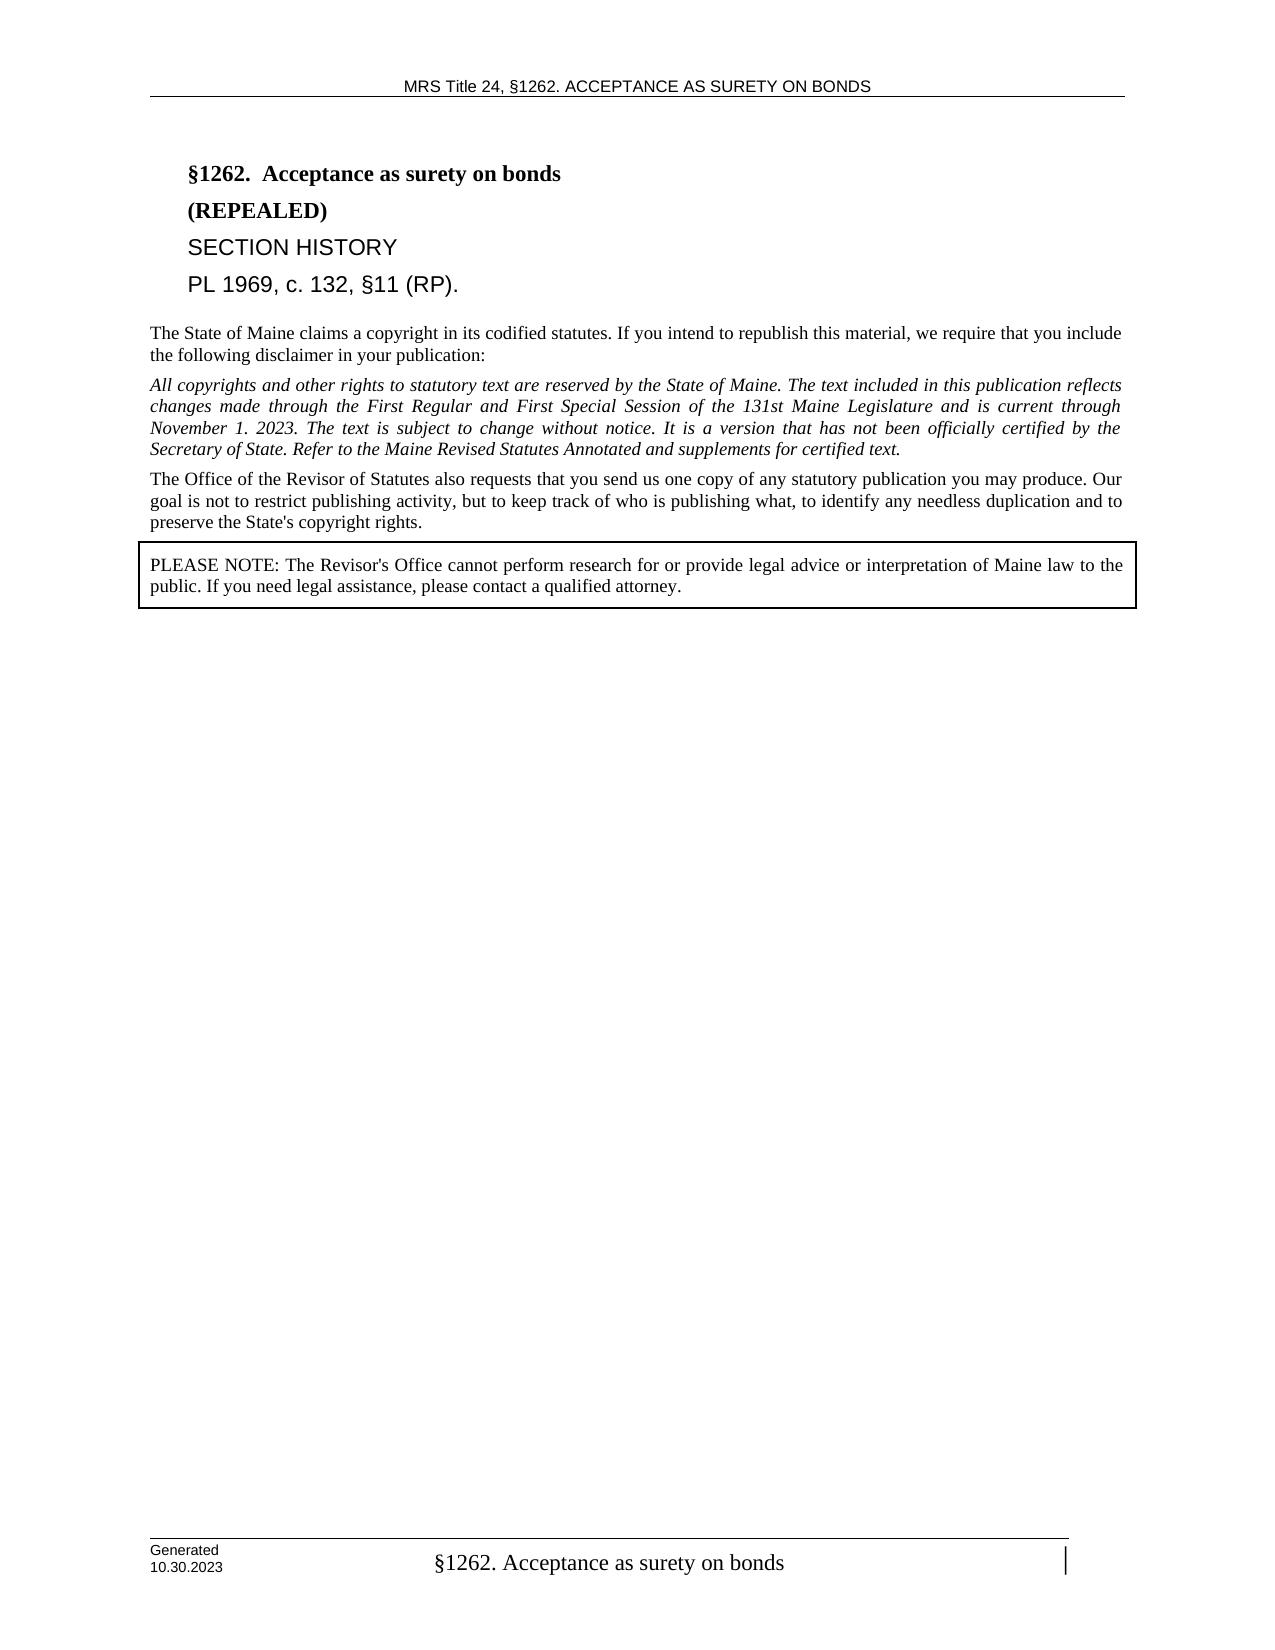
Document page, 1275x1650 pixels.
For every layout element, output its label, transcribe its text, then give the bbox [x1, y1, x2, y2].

text §1262. Acceptance as surety on bonds [187, 160, 1125, 187]
text The Office of the Revisor of Statutes also requests that you send us one copy of any statutory publication you may produce. Our goal is not to restrict publishing activity, but to keep track of who is publishing what, to identify any needless duplication and to preserve the State's copyright rights. [150, 468, 1125, 533]
text SECTION HISTORY [187, 234, 1125, 260]
text All copyrights and other rights to statutory text are reserved by the State of Maine. The text included in this publication reflects changes made through the First Regular and First Special Session of the 131st Maine Legislature and is current through November 1. 2023 . The text is subject to change without notice. It is a version that has not been officially certified by the Secretary of State. Refer to the Maine Revised Statutes Annotated and supplements for certified text. [150, 373, 1125, 460]
text (REPEALED) [187, 197, 1125, 223]
text PL 1969, c. 132, §11 (RP). [187, 271, 1125, 297]
text The State of Maine claims a copyright in its codified statutes. If you intend to republish this material, we require that you include the following disclaimer in your publication: [150, 322, 1125, 365]
text PLEASE NOTE: The Revisor's Office cannot perform research for or provide legal advice or interpretation of Maine law to the public. If you need legal assistance, please contact a qualified attorney. [140, 543, 1135, 607]
